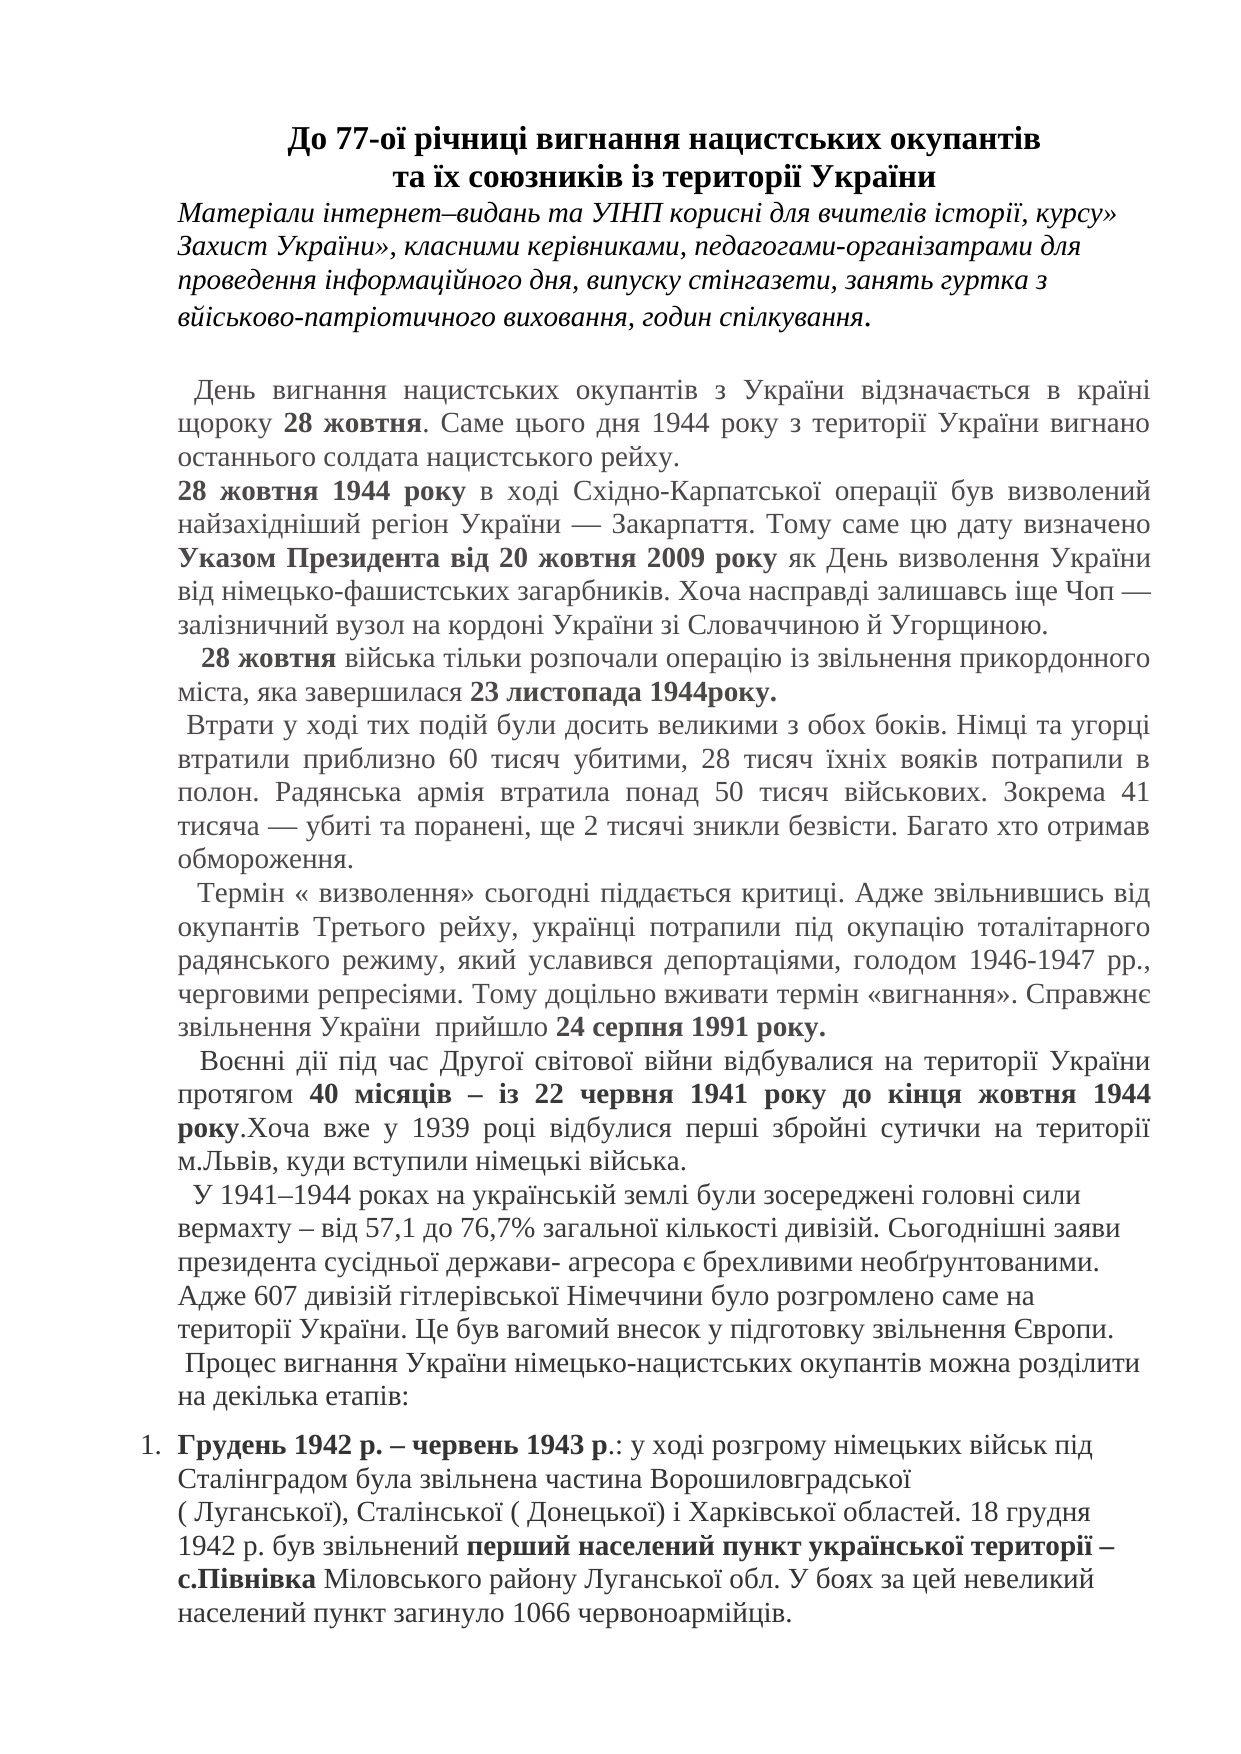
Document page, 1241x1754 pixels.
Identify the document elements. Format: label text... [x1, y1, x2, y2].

text Термін « визволення» сьогодні піддається критиці. Адже звільнившись від окупантів Третього рейху, українці потрапили під окупацію тоталітарного радянського режиму, який уславився депортаціями, голодом 1946-1947 рр., черговими репресіями. Тому доцільно вживати термін «вигнання». Справжнє звільнення України прийшло 24 серпня 1991 року. [177, 875, 1152, 1043]
text Втрати у ході тих подій були досить великими з обох боків. Німці та угорці втратили приблизно 60 тисяч убитими, 28 тисяч їхніх вояків потрапили в полон. Радянська армія втратила понад 50 тисяч військових. Зокрема 41 тисяча — убиті та поранені, ще 2 тисячі зникли безвісти. Багато хто отримав обмороження. [177, 707, 1152, 875]
text Процес вигнання України німецько-нацистських окупантів можна розділити на декілька етапів: [177, 1345, 1152, 1412]
text Матеріали інтернет–видань та УІНП корисні для вчителів історії, курсу» Захист України», класними керівниками, педагогами-організатрами для проведення інформаційного дня, випуску стінгазети, занять гуртка з вйіськово-патріотичного виховання, годин спілкування. [177, 195, 1152, 334]
text День вигнання нацистських окупантів з України відзначається в країні щороку 28 жовтня. Саме цього дня 1944 року з території України вигнано останнього солдата нацистського рейху. [177, 372, 1152, 473]
text 28 жовтня 1944 року в ході Східно-Карпатської операції був визволений найзахідніший регіон України — Закарпаття. Тому саме цю дату визначено Указом Президента від 20 жовтня 2009 року як День визволення України від німецько-фашистських загарбників. Хоча насправді залишавсь іще Чоп — залізничний вузол на кордоні України зі Словаччиною й Угорщиною. [177, 473, 1152, 640]
text Воєнні дії під час Другої світової війни відбувалися на території України протягом 40 місяців – із 22 червня 1941 року до кінця жовтня 1944 року.Хоча вже у 1939 році відбулися перші збройні сутички на території м.Львів, куди вступили німецькі війська. [177, 1043, 1152, 1177]
text До 77-ої річниці вигнання нацистських окупантів [177, 118, 1152, 156]
text ( Луганської), Сталінської ( Донецької) і Харківської областей. 18 грудня 1942 р. був звільнений перший населений пункт української території – с.Півнівка Міловського району Луганської обл. У боях за цей невеликий населений пункт загинуло 1066 червоноармійців. [177, 1494, 1152, 1629]
text У 1941–1944 роках на українській землі були зосереджені головні сили вермахту – від 57,1 до 76,7% загальної кількості дивізій. Сьогоднішні заяви президента сусідньої держави- агресора є брехливими необґрунтованими. Адже 607 дивізій гітлерівської Німеччини було розгромлено саме на території України. Це був вагомий внесок у підготовку звільнення Європи. [177, 1177, 1152, 1345]
text та їх союзників із території України [177, 156, 1152, 195]
list Грудень 1942 р. – червень 1943 р.: у ході розгрому німецьких військ під Сталінградом була звільнена частина Ворошиловградської [140, 1427, 1152, 1494]
text 28 жовтня війська тільки розпочали операцію із звільнення прикордонного міста, яка завершилася 23 листопада 1944року. [177, 640, 1152, 707]
